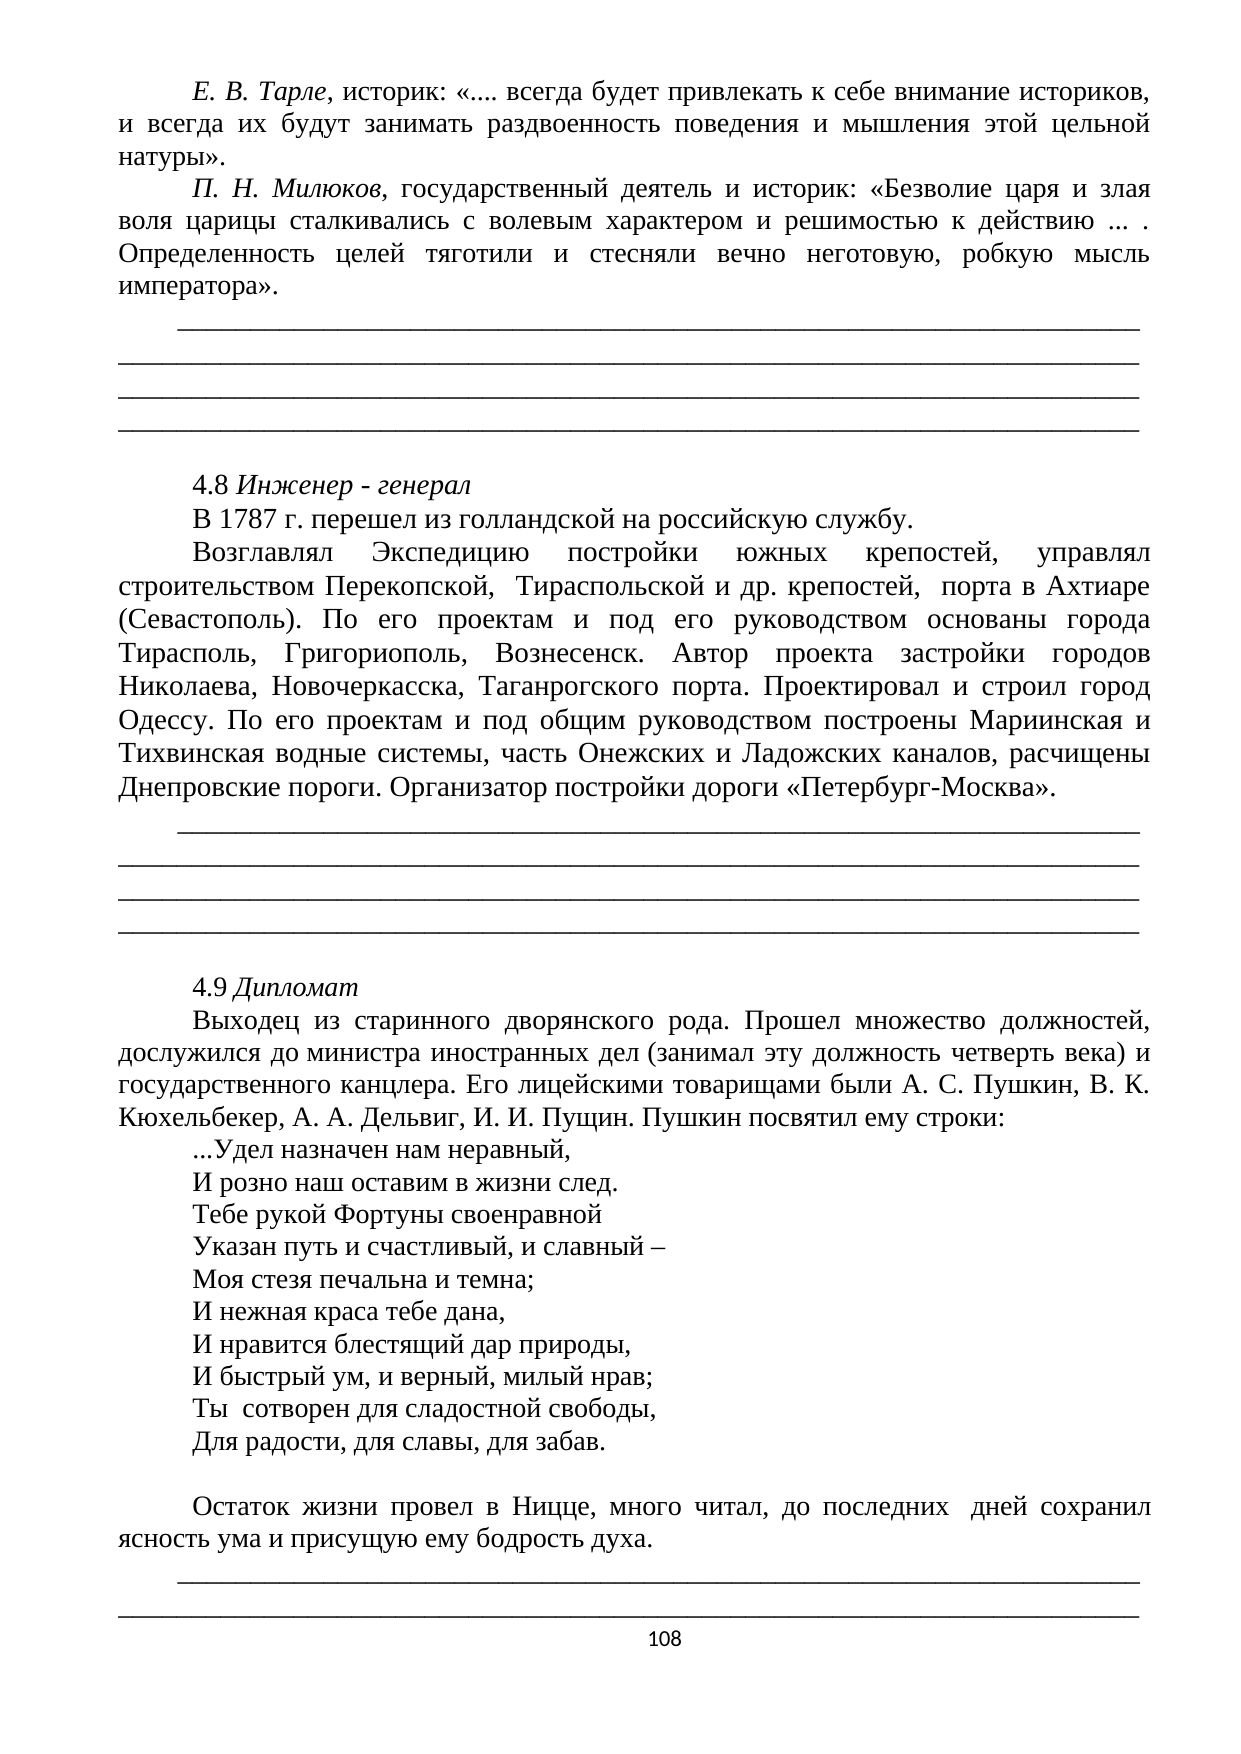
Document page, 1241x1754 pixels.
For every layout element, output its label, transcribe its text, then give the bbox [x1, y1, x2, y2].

text П. Н. Милюков, государственный деятель и историк: «Безволие царя и злая воля царицы сталкивались с волевым характером и решимостью к действию ... . Определенность целей тяготили и стесняли вечно неготовую, робкую мысль императора». [118, 171, 1152, 301]
text Возглавлял Экспедицию постройки южных крепостей, управлял строительством Перекопской, Тираспольской и др. крепостей, порта в Ахтиаре (Севастополь). По его проектам и под его руководством основаны города Тирасполь, Григориополь, Вознесенск. Автор проекта застройки городов Николаева, Новочеркасска, Таганрогского порта. Проектировал и строил город Одессу. По его проектам и под общим руководством построены Мариинская и Тихвинская водные системы, часть Онежских и Ладожских каналов, расчищены Днепровские пороги. Организатор постройки дороги «Петербург-Москва». [118, 534, 1152, 803]
text И нежная краса тебе дана, [118, 1294, 1152, 1327]
text 4.8 Инженер - генерал [118, 467, 1152, 501]
text Остаток жизни провел в Ницце, много читал, до последних дней сохранил ясность ума и присущую ему бодрость духа. [118, 1489, 1152, 1553]
text И нравится блестящий дар природы, [118, 1327, 1152, 1359]
text 4.9 Дипломат [118, 970, 1152, 1003]
text Тебе рукой Фортуны своенравной [118, 1197, 1152, 1229]
text ...Удел назначен нам неравный, [118, 1132, 1152, 1165]
text Е. В. Тарле, историк: «.... всегда будет привлекать к себе внимание историков, и всегда их будут занимать раздвоенность поведения и мышления этой цельной натуры». [118, 74, 1152, 171]
text И розно наш оставим в жизни след. [118, 1165, 1152, 1197]
text И быстрый ум, и верный, милый нрав; [118, 1359, 1152, 1391]
text Для радости, для славы, для забав. [118, 1424, 1152, 1456]
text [118, 1553, 1152, 1621]
text Ты сотворен для сладостной свободы, [118, 1391, 1152, 1424]
text В 1787 г. перешел из голландской на российскую службу. [118, 501, 1152, 534]
text Выходец из старинного дворянского рода. Прошел множество должностей, дослужился до министра иностранных дел (занимал эту должность четверть века) и государственного канцлера. Его лицейскими товарищами были А. С. Пушкин, В. К. Кюхельбекер, А. А. Дельвиг, И. И. Пущин. Пушкин посвятил ему строки: [118, 1003, 1152, 1132]
text Моя стезя печальна и темна; [118, 1262, 1152, 1294]
text Указан путь и счастливый, и славный – [118, 1229, 1152, 1262]
